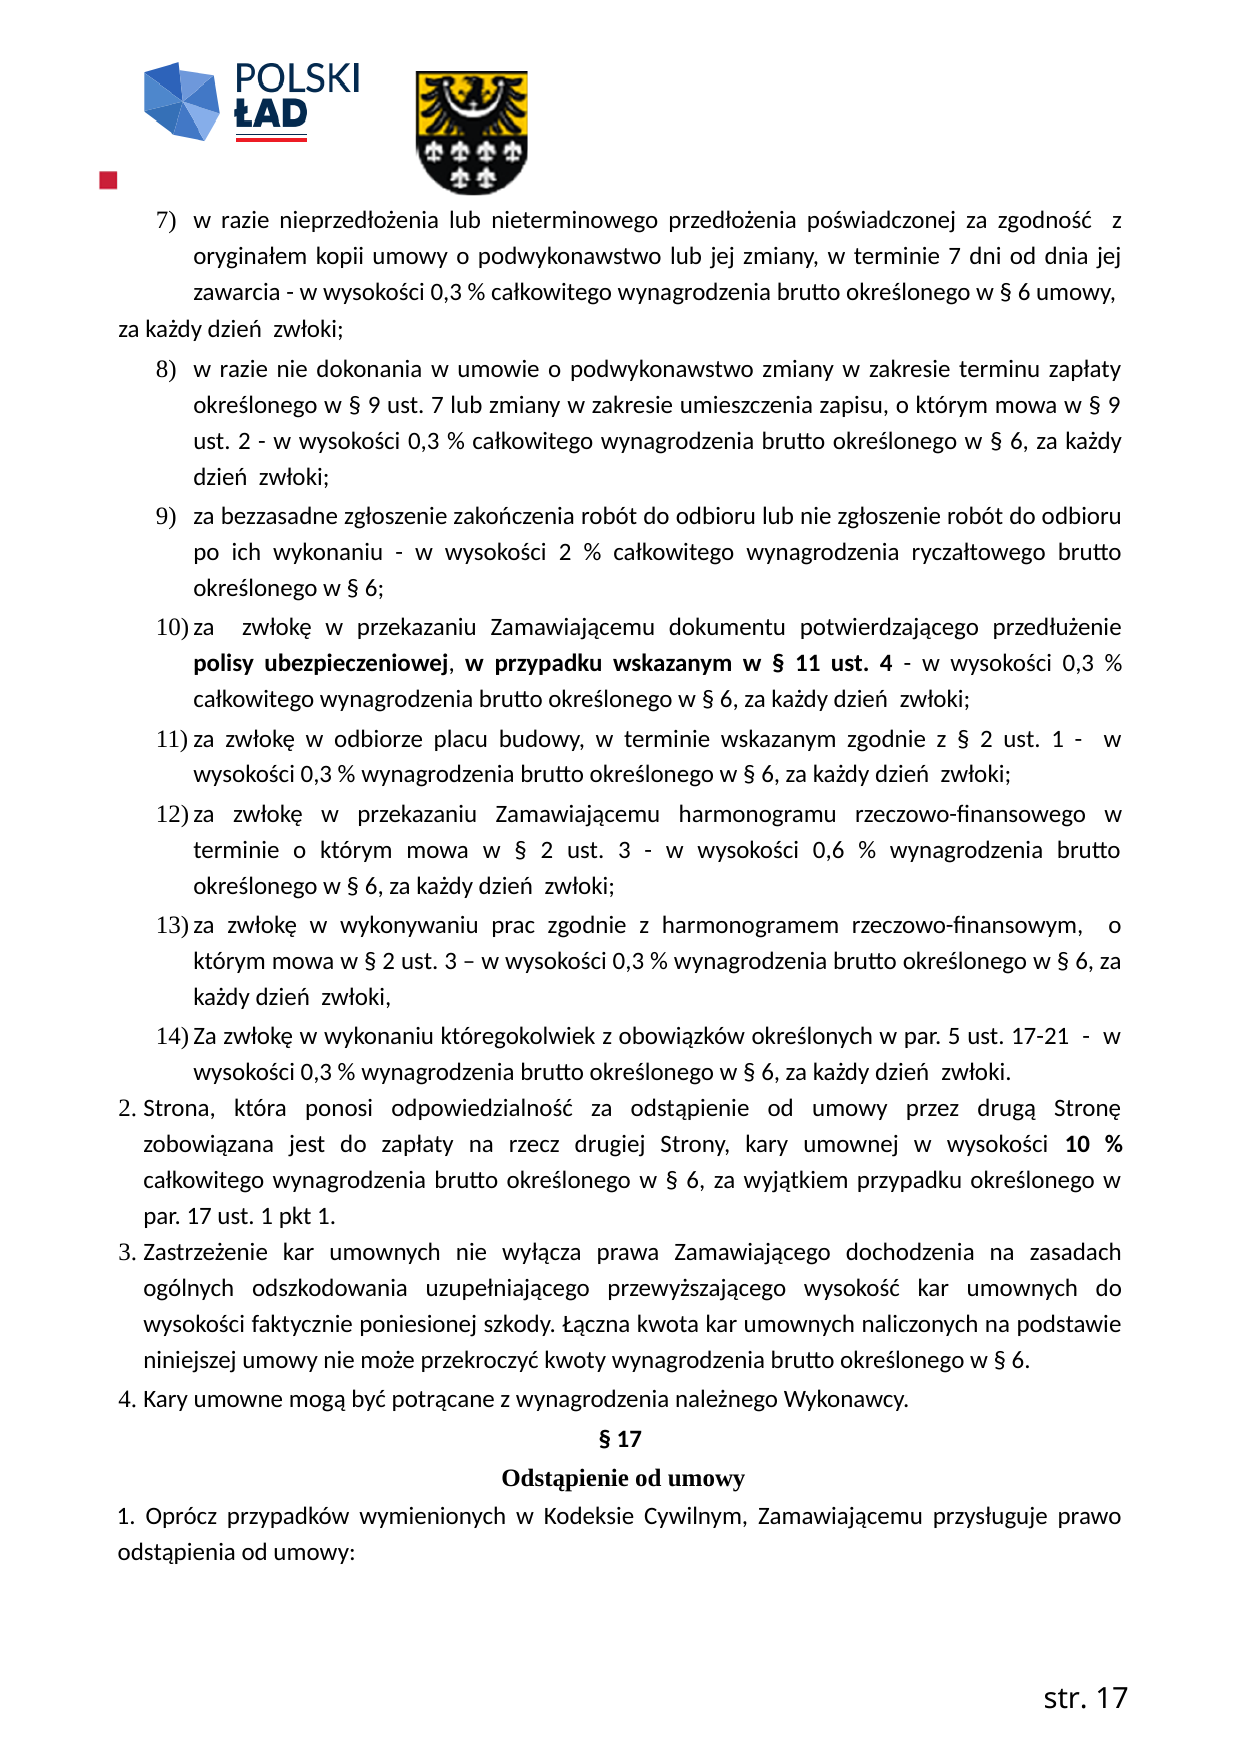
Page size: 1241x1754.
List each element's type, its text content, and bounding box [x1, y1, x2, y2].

list za zwłokę w przekazaniu Zamawiającemu dokumentu potwierdzającego przedłużenie polisy ubezpieczeniowej, w przypadku wskazanym w § 11 ust. 4 - w wysokości 0,3 % całkowitego wynagrodzenia brutto określonego w § 6, za każdy dzień zwłoki; [156, 611, 1123, 714]
list za zwłokę w wykonywaniu prac zgodnie z harmonogramem rzeczowo-finansowym, o którym mowa w § 2 ust. 3 – w wysokości 0,3 % wynagrodzenia brutto określonego w § 6, za każdy dzień zwłoki, [156, 909, 1123, 1012]
list Kary umowne mogą być potrącane z wynagrodzenia należnego Wykonawcy. [118, 1383, 1123, 1414]
list Strona, która ponosi odpowiedzialność za odstąpienie od umowy przez drugą Stronę zobowiązana jest do zapłaty na rzecz drugiej Strony, kary umownej w wysokości 10 % całkowitego wynagrodzenia brutto określonego w § 6, za wyjątkiem przypadku określonego w par. 17 ust. 1 pkt 1. [118, 1092, 1123, 1231]
list Za zwłokę w wykonaniu któregokolwiek z obowiązków określonych w par. 5 ust. 17-21 - w wysokości 0,3 % wynagrodzenia brutto określonego w § 6, za każdy dzień zwłoki. [156, 1021, 1123, 1087]
list w razie nie dokonania w umowie o podwykonawstwo zmiany w zakresie terminu zapłaty określonego w § 9 ust. 7 lub zmiany w zakresie umieszczenia zapisu, o którym mowa w § 9 ust. 2 - w wysokości 0,3 % całkowitego wynagrodzenia brutto określonego w § 6, za każdy dzień zwłoki; [156, 353, 1123, 491]
picture [57, 11, 529, 196]
text Odstąpienie od umowy [118, 1463, 1128, 1491]
text za każdy dzień zwłoki; [118, 313, 429, 344]
text 1. Oprócz przypadków wymienionych w Kodeksie Cywilnym, Zamawiającemu przysługuje prawo odstąpienia od umowy: [116, 1500, 1123, 1566]
list za zwłokę w odbiorze placu budowy, w terminie wskazanym zgodnie z § 2 ust. 1 - w wysokości 0,3 % wynagrodzenia brutto określonego w § 6, za każdy dzień zwłoki; [156, 723, 1123, 789]
list za zwłokę w przekazaniu Zamawiającemu harmonogramu rzeczowo-finansowego w terminie o którym mowa w § 2 ust. 3 - w wysokości 0,6 % wynagrodzenia brutto określonego w § 6, za każdy dzień zwłoki; [156, 798, 1123, 900]
subtitle § 17 [187, 1423, 1053, 1453]
list w razie nieprzedłożenia lub nieterminowego przedłożenia poświadczonej za zgodność z oryginałem kopii umowy o podwykonawstwo lub jej zmiany, w terminie 7 dni od dnia jej zawarcia - w wysokości 0,3 % całkowitego wynagrodzenia brutto określonego w § 6 umowy, [156, 204, 1123, 307]
list za bezzasadne zgłoszenie zakończenia robót do odbioru lub nie zgłoszenie robót do odbioru po ich wykonaniu - w wysokości 2 % całkowitego wynagrodzenia ryczałtowego brutto określonego w § 6; [156, 500, 1123, 603]
list Zastrzeżenie kar umownych nie wyłącza prawa Zamawiającego dochodzenia na zasadach ogólnych odszkodowania uzupełniającego przewyższającego wysokość kar umownych do wysokości faktycznie poniesionej szkody. Łączna kwota kar umownych naliczonych na podstawie niniejszej umowy nie może przekroczyć kwoty wynagrodzenia brutto określonego w § 6. [118, 1236, 1123, 1374]
